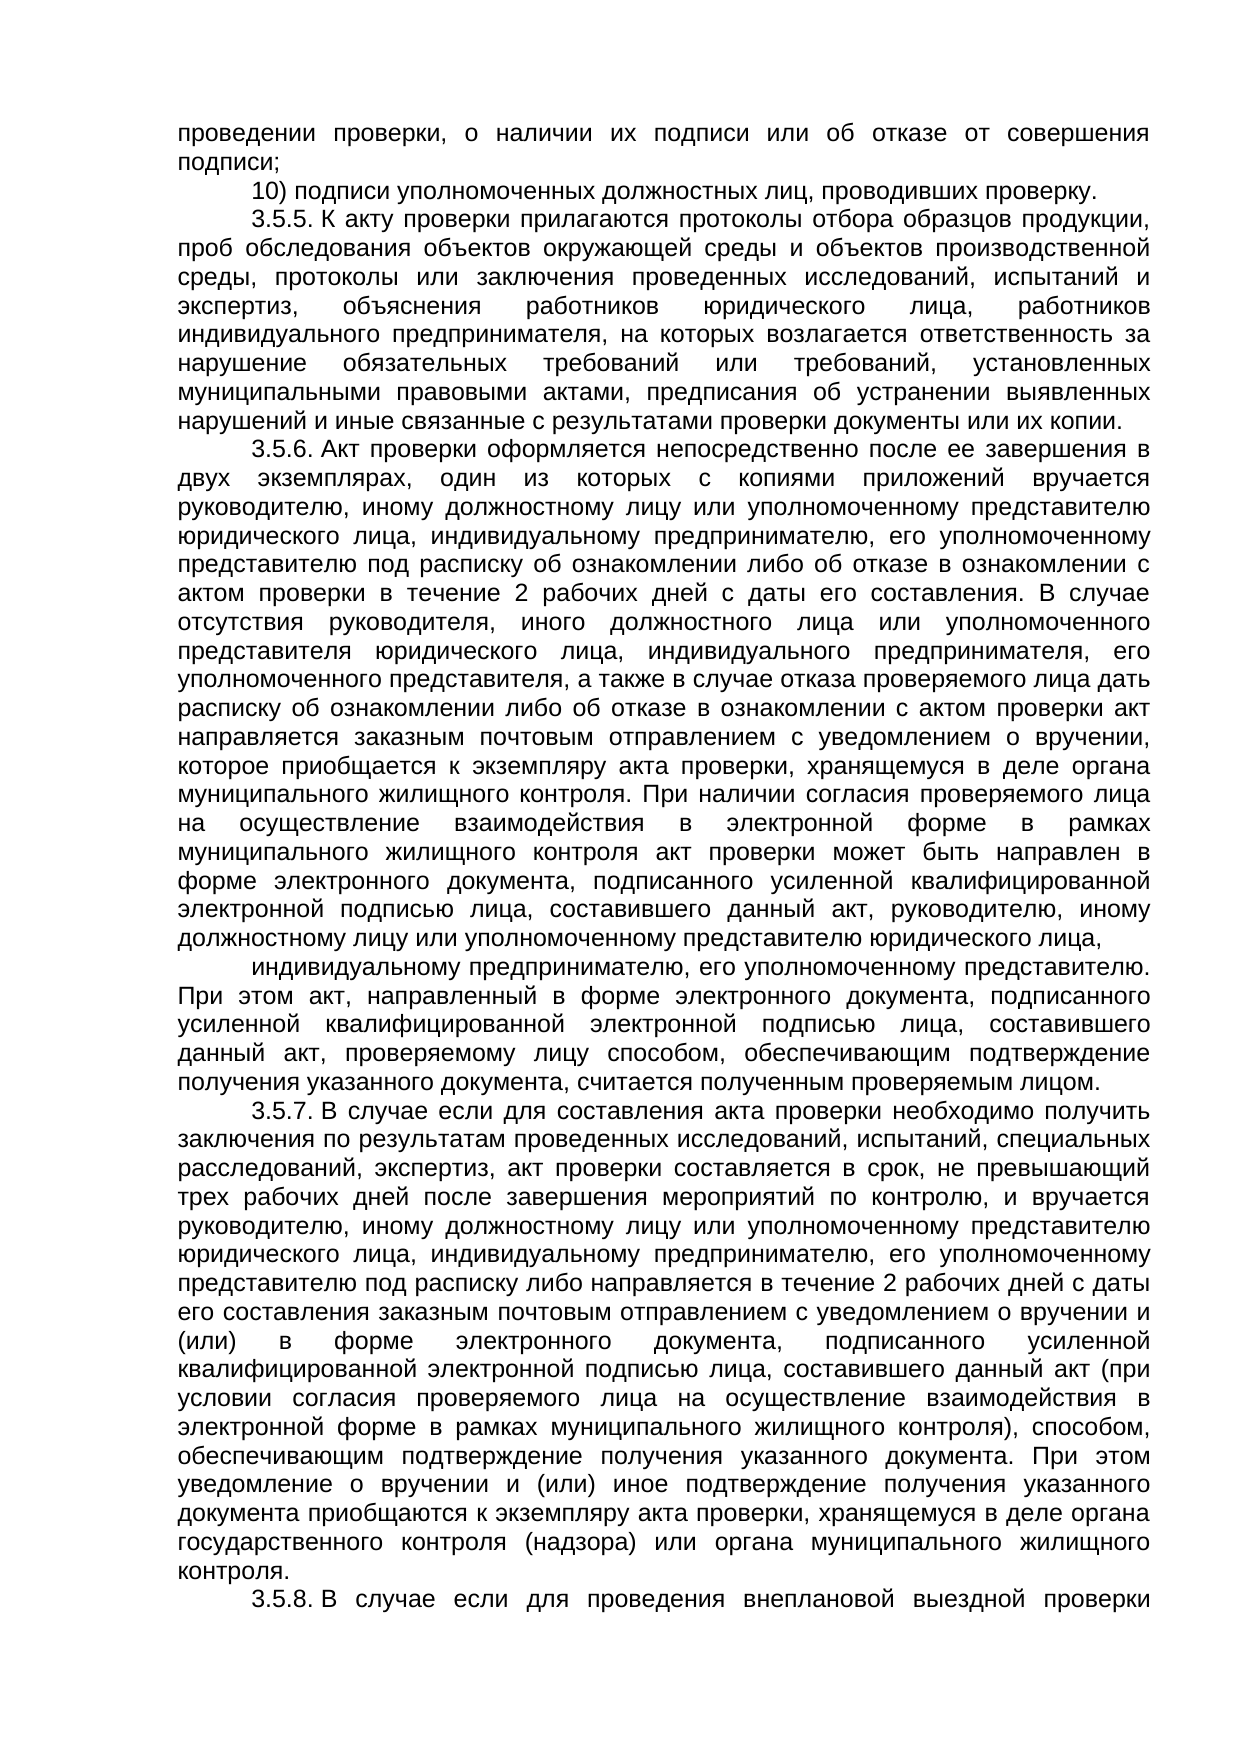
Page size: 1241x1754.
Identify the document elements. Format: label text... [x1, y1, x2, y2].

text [177, 1584, 1152, 1613]
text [177, 118, 1152, 176]
text 3.5.6. Акт проверки оформляется непосредственно после ее завершения в двух экземплярах, один из которых с копиями приложений вручается руководителю, иному должностному лицу или уполномоченному представителю юридического лица, индивидуальному предпринимателю, его уполномоченному представителю под расписку об ознакомлении либо об отказе в ознакомлении с актом проверки в течение 2 рабочих дней с даты его составления. В случае отсутствия руководителя, иного должностного лица или уполномоченного представителя юридического лица, индивидуального предпринимателя, его уполномоченного представителя, а также в случае отказа проверяемого лица дать расписку об ознакомлении либо об отказе в ознакомлении с актом проверки акт направляется заказным почтовым отправлением с уведомлением о вручении, которое приобщается к экземпляру акта проверки, хранящемуся в деле органа муниципального жилищного контроля. При наличии согласия проверяемого лица на осуществление взаимодействия в электронной форме в рамках муниципального жилищного контроля акт проверки может быть направлен в форме электронного документа, подписанного усиленной квалифицированной электронной подписью лица, составившего данный акт, руководителю, иному должностному лицу или уполномоченному представителю юридического лица, [177, 434, 1152, 952]
text 3.5.5. К акту проверки прилагаются протоколы отбора образцов продукции, проб обследования объектов окружающей среды и объектов производственной среды, протоколы или заключения проведенных исследований, испытаний и экспертиз, объяснения работников юридического лица, работников индивидуального предпринимателя, на которых возлагается ответственность за нарушение обязательных требований или требований, установленных муниципальными правовыми актами, предписания об устранении выявленных нарушений и иные связанные с результатами проверки документы или их копии. [177, 204, 1152, 434]
text 10) подписи уполномоченных должностных лиц, проводивших проверку. [177, 176, 1152, 204]
text индивидуальному предпринимателю, его уполномоченному представителю. При этом акт, направленный в форме электронного документа, подписанного усиленной квалифицированной электронной подписью лица, составившего данный акт, проверяемому лицу способом, обеспечивающим подтверждение получения указанного документа, считается полученным проверяемым лицом. [177, 952, 1152, 1096]
text 3.5.7. В случае если для составления акта проверки необходимо получить заключения по результатам проведенных исследований, испытаний, специальных расследований, экспертиз, акт проверки составляется в срок, не превышающий трех рабочих дней после завершения мероприятий по контролю, и вручается руководителю, иному должностному лицу или уполномоченному представителю юридического лица, индивидуальному предпринимателю, его уполномоченному представителю под расписку либо направляется в течение 2 рабочих дней с даты его составления заказным почтовым отправлением с уведомлением о вручении и (или) в форме электронного документа, подписанного усиленной квалифицированной электронной подписью лица, составившего данный акт (при условии согласия проверяемого лица на осуществление взаимодействия в электронной форме в рамках муниципального жилищного контроля), способом, обеспечивающим подтверждение получения указанного документа. При этом уведомление о вручении и (или) иное подтверждение получения указанного документа приобщаются к экземпляру акта проверки, хранящемуся в деле органа государственного контроля (надзора) или органа муниципального жилищного контроля. [177, 1096, 1152, 1584]
